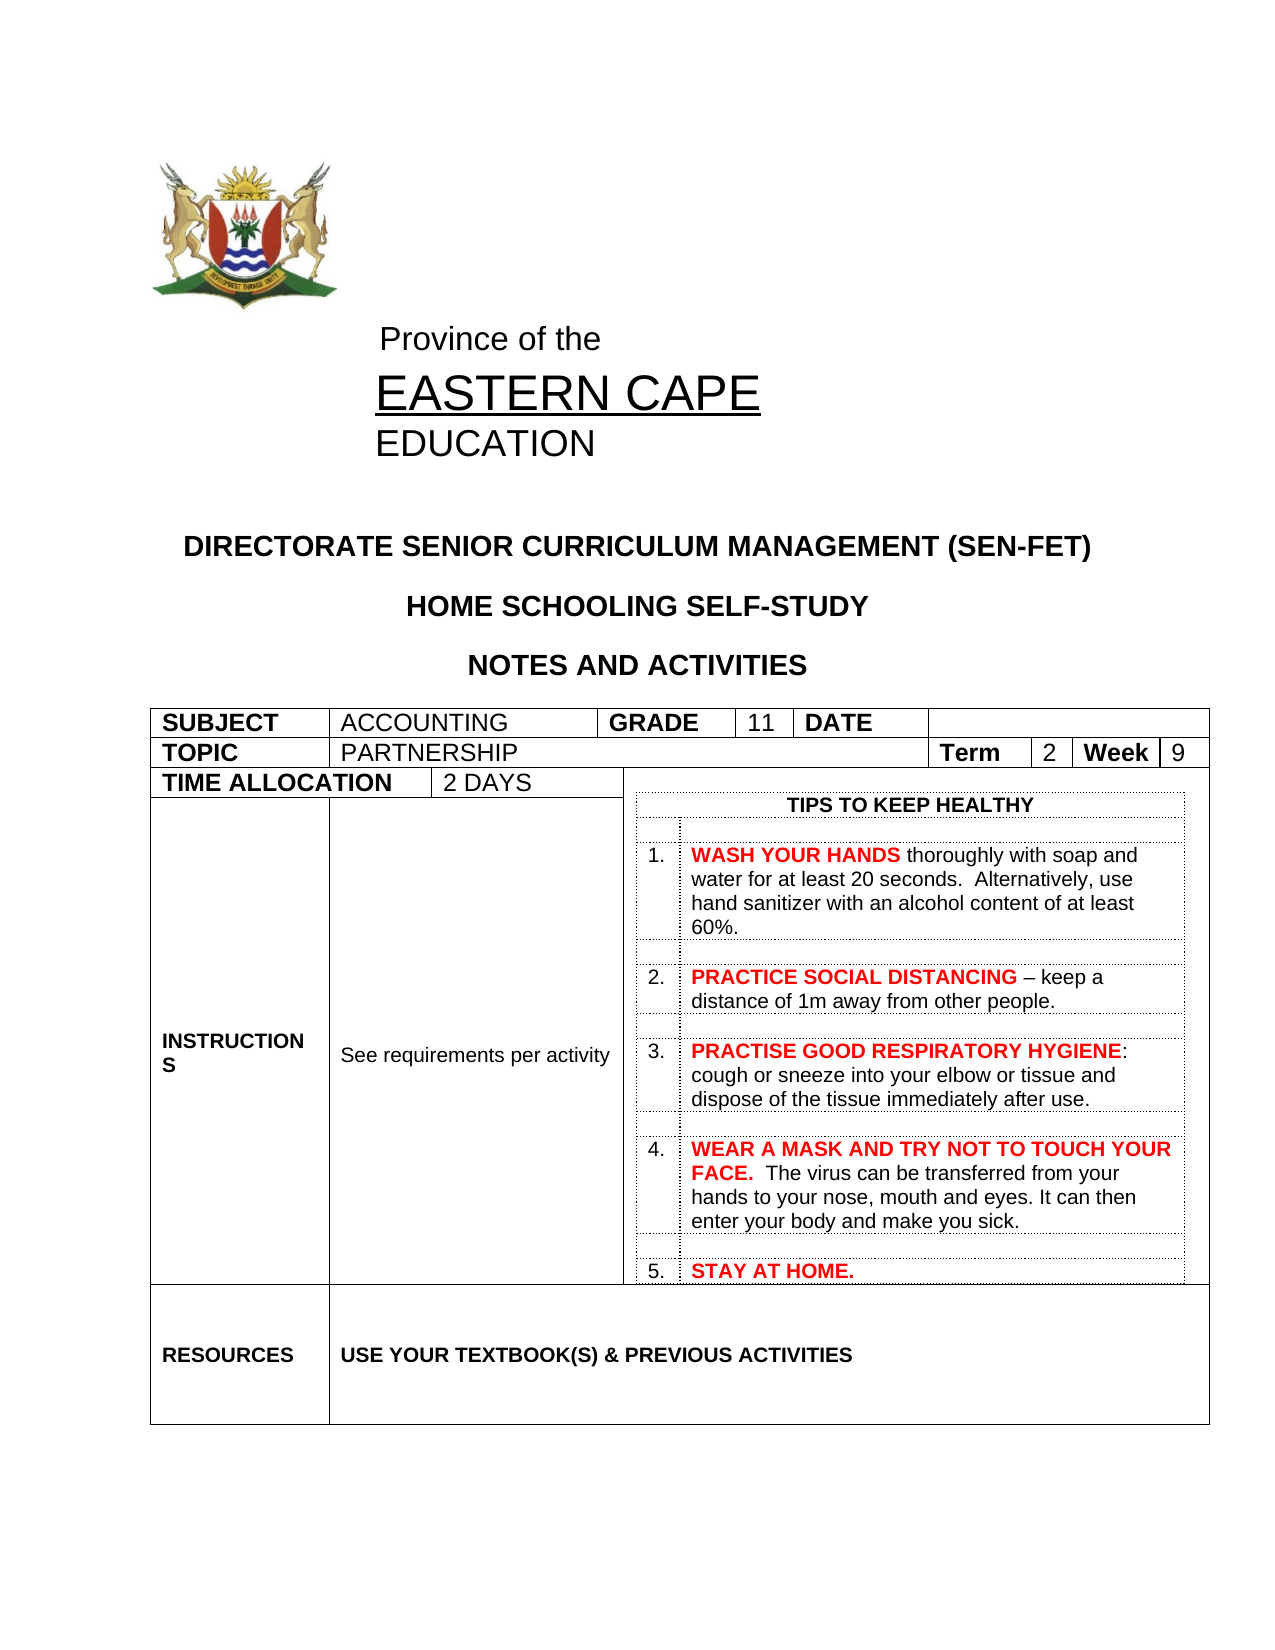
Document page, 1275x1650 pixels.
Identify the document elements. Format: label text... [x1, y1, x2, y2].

table_cell RESOURCES [151, 1285, 329, 1424]
table_cell Term [929, 738, 1031, 767]
table_cell PARTNERSHIP [330, 738, 928, 767]
table_header SUBJECT [151, 709, 329, 737]
table_cell 2 DAYS [432, 768, 623, 797]
table_cell TIME ALLOCATION [151, 768, 431, 797]
table_cell 2 [1032, 738, 1072, 767]
table_header DATE [794, 709, 928, 737]
table_cell Week [1073, 738, 1159, 767]
table_cell USE YOUR TEXTBOOK(S) & PREVIOUS ACTIVITIES [330, 1285, 1209, 1424]
table_cell INSTRUCTIONS [151, 798, 329, 1284]
table_cell See requirements per activity [330, 798, 623, 1284]
table_cell TOPIC [151, 738, 329, 767]
text EDUCATION [300, 421, 1125, 464]
text HOME SCHOOLING SELF-STUDY [150, 589, 1125, 622]
text EASTERN CAPE [300, 364, 1125, 421]
table_header GRADE [598, 709, 735, 737]
table_header 11 [736, 709, 793, 737]
text NOTES AND ACTIVITIES [150, 648, 1125, 682]
table_cell 9 [1161, 738, 1209, 767]
text Province of the [150, 150, 1125, 358]
text DIRECTORATE SENIOR CURRICULUM MANAGEMENT (SEN-FET) [150, 529, 1125, 563]
table_header [929, 709, 1209, 737]
table_cell [624, 768, 1209, 1284]
table_header ACCOUNTING [330, 709, 597, 737]
picture [150, 155, 340, 314]
